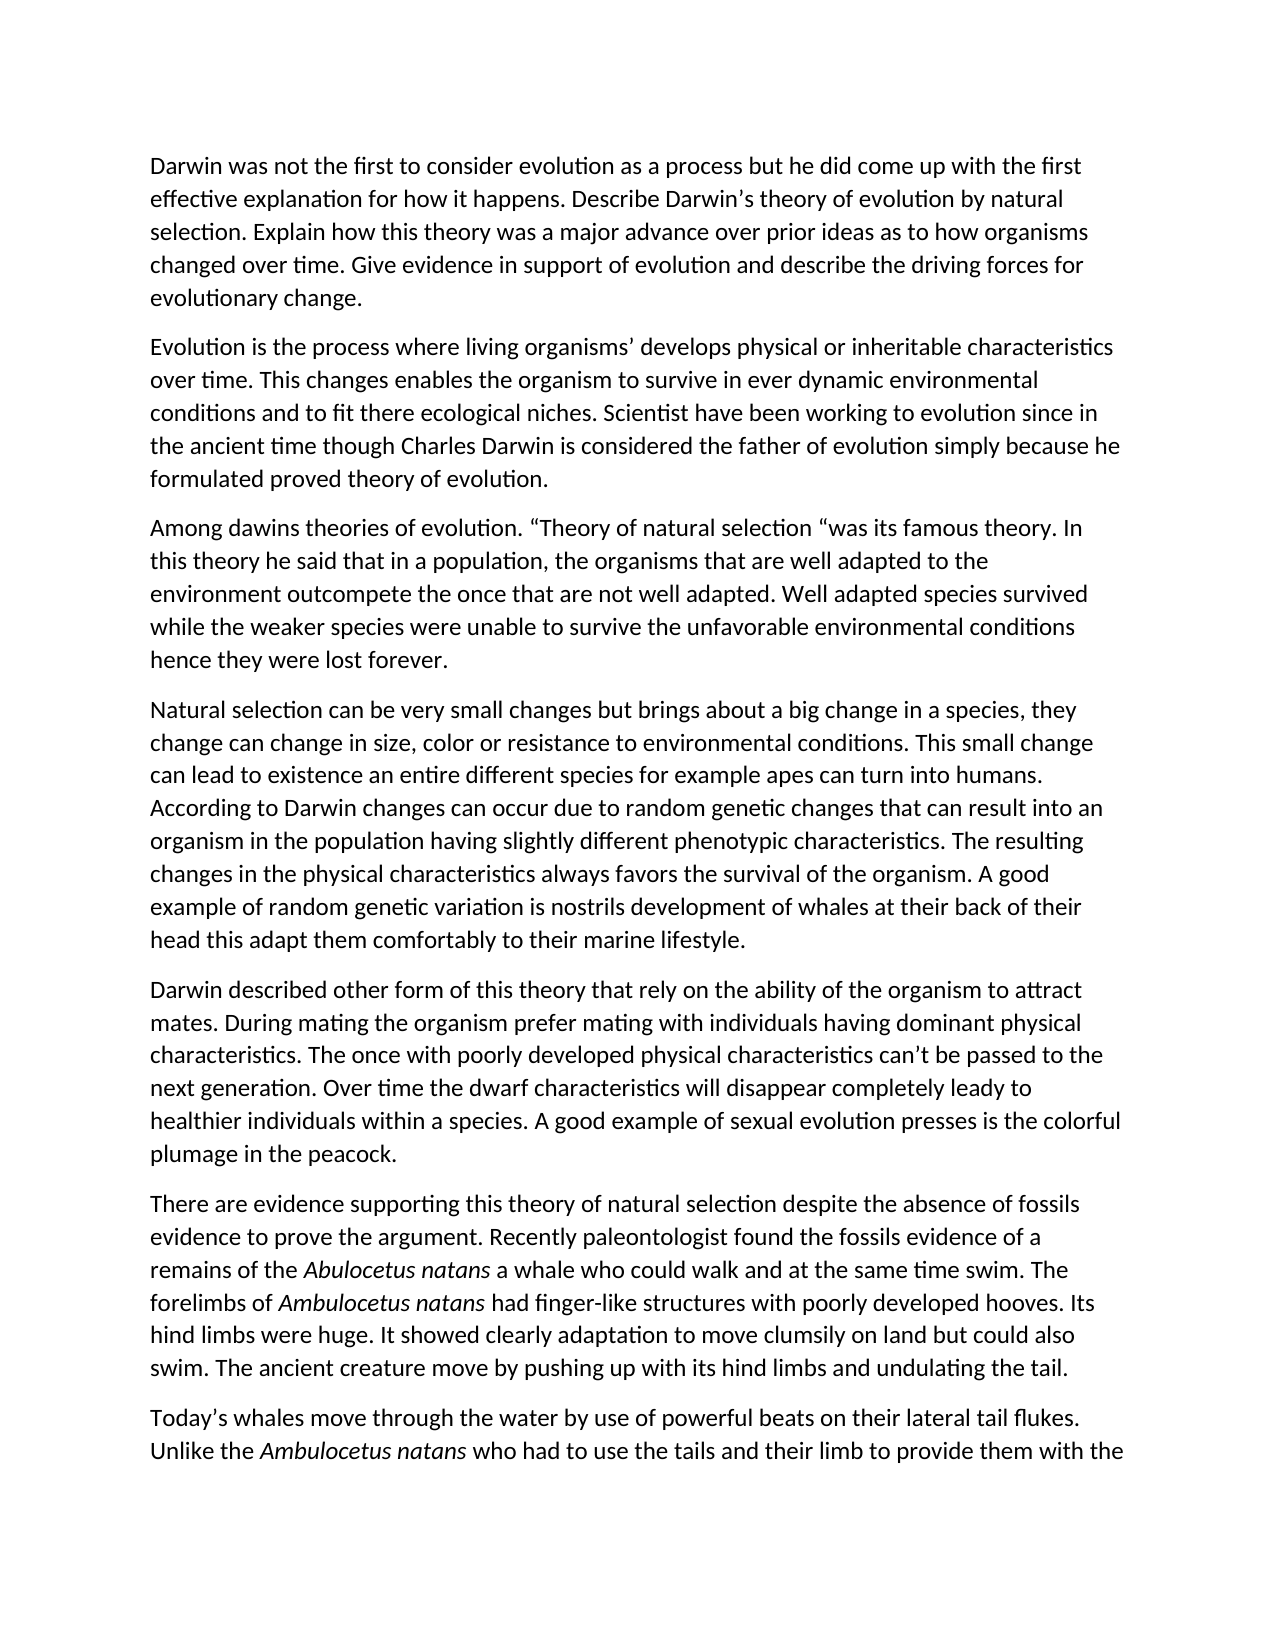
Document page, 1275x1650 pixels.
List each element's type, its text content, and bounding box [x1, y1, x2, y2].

text Natural selection can be very small changes but brings about a big change in a species, they change can change in size, color or resistance to environmental conditions. This small change can lead to existence an entire different species for example apes can turn into humans. According to Darwin changes can occur due to random genetic changes that can result into an organism in the population having slightly different phenotypic characteristics. The resulting changes in the physical characteristics always favors the survival of the organism. A good example of random genetic variation is nostrils development of whales at their back of their head this adapt them comfortably to their marine lifestyle. [150, 694, 1125, 955]
text Darwin described other form of this theory that rely on the ability of the organism to attract mates. During mating the organism prefer mating with individuals having dominant physical characteristics. The once with poorly developed physical characteristics can’t be passed to the next generation. Over time the dwarf characteristics will disappear completely leady to healthier individuals within a species. A good example of sexual evolution presses is the colorful plumage in the peacock. [150, 974, 1125, 1169]
text Darwin was not the first to consider evolution as a process but he did come up with the first effective explanation for how it happens. Describe Darwin’s theory of evolution by natural selection. Explain how this theory was a major advance over prior ideas as to how organisms changed over time. Give evidence in support of evolution and describe the driving forces for evolutionary change. [150, 150, 1125, 312]
text Evolution is the process where living organisms’ develops physical or inheritable characteristics over time. This changes enables the organism to survive in ever dynamic environmental conditions and to fit there ecological niches. Scientist have been working to evolution since in the ancient time though Charles Darwin is considered the father of evolution simply because he formulated proved theory of evolution. [150, 331, 1125, 493]
text There are evidence supporting this theory of natural selection despite the absence of fossils evidence to prove the argument. Recently paleontologist found the fossils evidence of a remains of the Abulocetus natans a whale who could walk and at the same time swim. The forelimbs of Ambulocetus natans had finger-like structures with poorly developed hooves. Its hind limbs were huge. It showed clearly adaptation to move clumsily on land but could also swim. The ancient creature move by pushing up with its hind limbs and undulating the tail. [150, 1188, 1125, 1383]
text Among dawins theories of evolution. “Theory of natural selection “was its famous theory. In this theory he said that in a population, the organisms that are well adapted to the environment outcompete the once that are not well adapted. Well adapted species survived while the weaker species were unable to survive the unfavorable environmental conditions hence they were lost forever. [150, 512, 1125, 675]
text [150, 1402, 1125, 1466]
